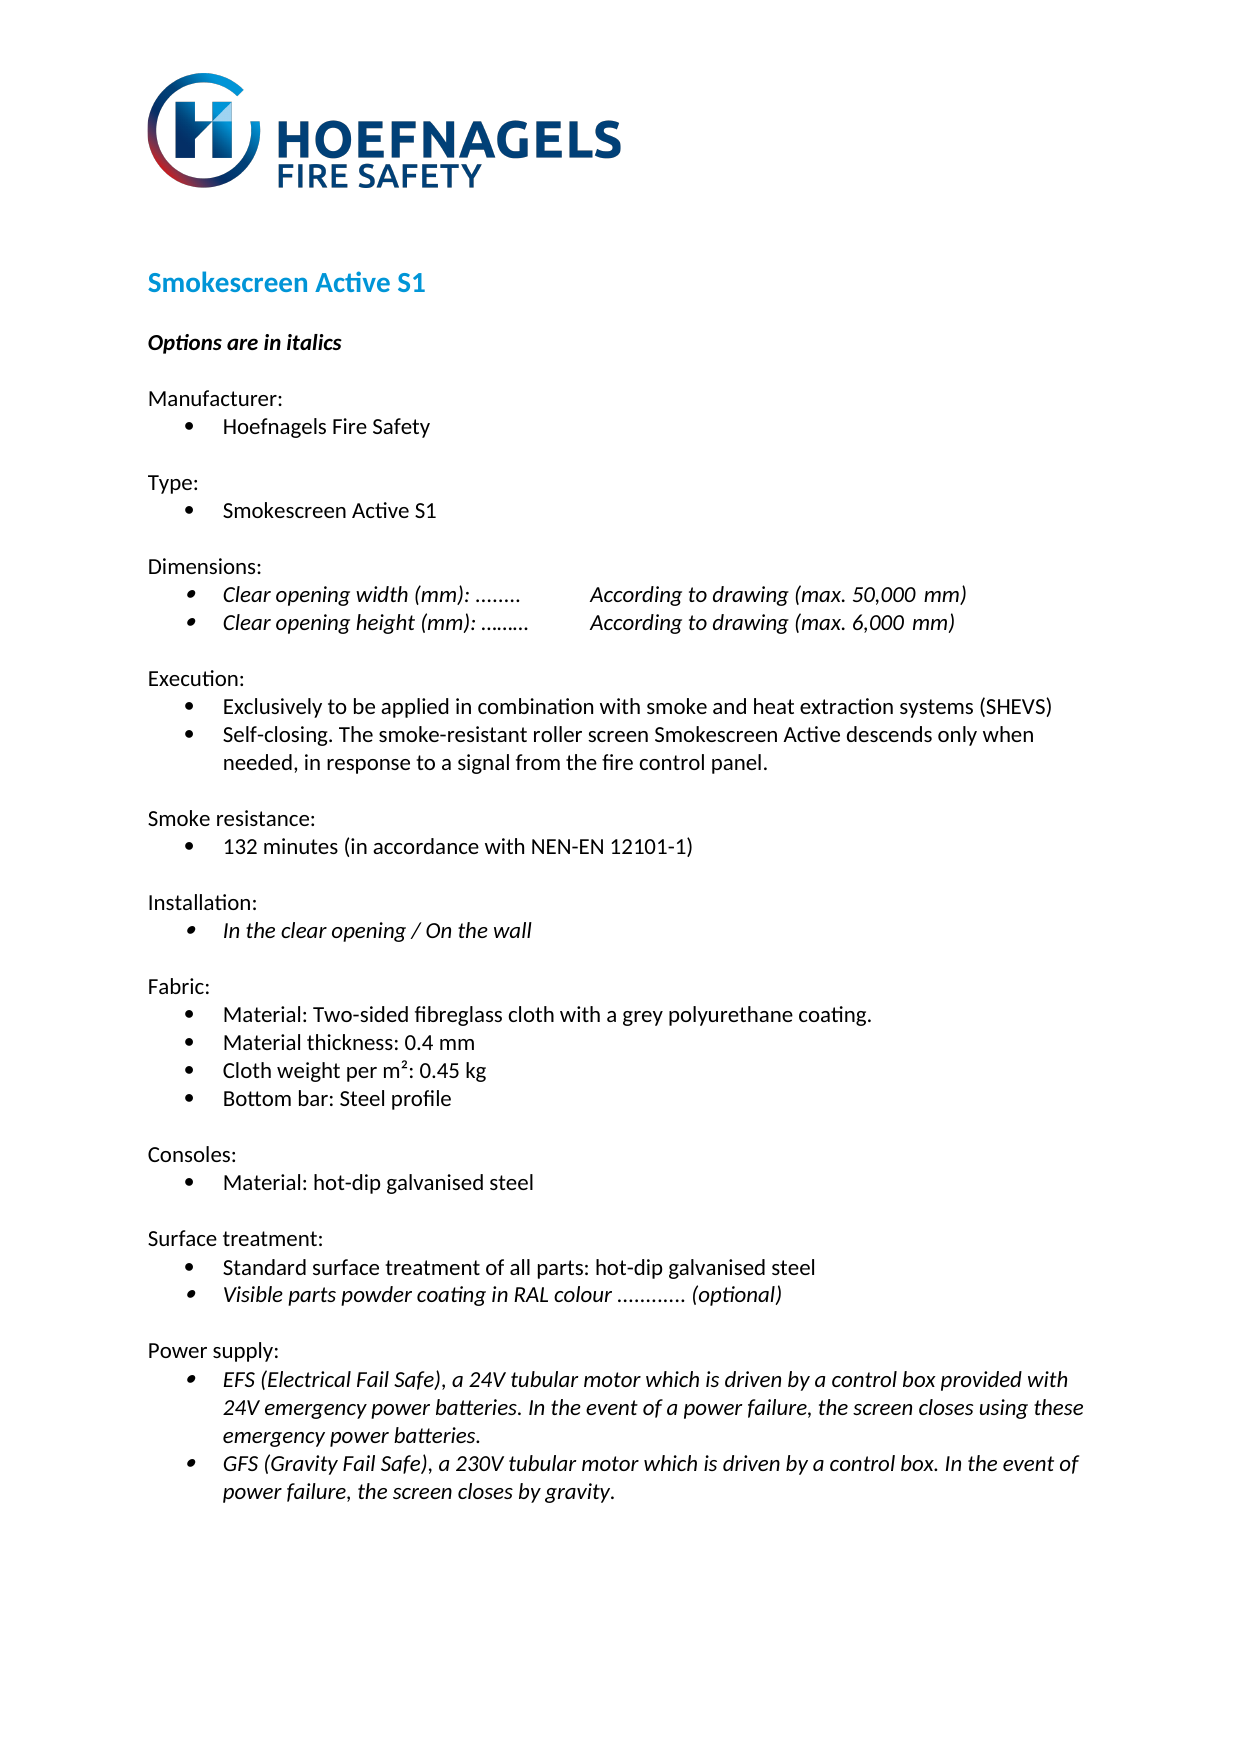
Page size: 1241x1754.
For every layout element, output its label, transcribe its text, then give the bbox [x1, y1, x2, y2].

text Dimensions: [148, 552, 1092, 580]
list Clear opening width (mm): ........ According to drawing (max. 50,000 mm) [185, 580, 1092, 608]
list Smokescreen Active S1 [185, 496, 1092, 524]
text Manufacturer: [148, 384, 1092, 412]
list Visible parts powder coating in RAL colour ............ (optional) [185, 1281, 1092, 1309]
list Material: hot-dip galvanised steel [185, 1168, 1092, 1197]
text Options are in italics [148, 328, 1092, 356]
list Clear opening height (mm): ……… According to drawing (max. 6,000 mm) [185, 608, 1092, 636]
text Fabric: [148, 972, 1092, 1000]
picture [147, 73, 621, 188]
list Hoefnagels Fire Safety [185, 412, 1092, 440]
text Smoke resistance: [148, 804, 1092, 832]
text Type: [148, 468, 1092, 496]
list GFS (Gravity Fail Safe), a 230V tubular motor which is driven by a control box. In the event of power failure, the screen closes by gravity. [185, 1449, 1092, 1505]
list Cloth weight per m²: 0.45 kg [185, 1056, 1092, 1084]
text Power supply: [148, 1337, 1092, 1365]
text Consoles: [148, 1141, 1092, 1168]
list Bottom bar: Steel profile [185, 1084, 1092, 1112]
list Material: Two-sided fibreglass cloth with a grey polyurethane coating. [185, 1000, 1092, 1028]
list Exclusively to be applied in combination with smoke and heat extraction systems (SHEVS) [185, 692, 1092, 720]
text Execution: [148, 664, 1092, 692]
text Surface treatment: [148, 1224, 1092, 1253]
list Self-closing. The smoke-resistant roller screen Smokescreen Active descends only when needed, in response to a signal from the fire control panel. [185, 720, 1092, 776]
text Smokescreen Active S1 [148, 264, 1092, 300]
list Standard surface treatment of all parts: hot-dip galvanised steel [185, 1253, 1092, 1281]
list 132 minutes (in accordance with NEN-EN 12101-1) [185, 832, 1092, 860]
list In the clear opening / On the wall [185, 916, 1092, 944]
list Material thickness: 0.4 mm [185, 1028, 1092, 1056]
list EFS (Electrical Fail Safe), a 24V tubular motor which is driven by a control box provided with 24V emergency power batteries. In the event of a power failure, the screen closes using these emergency power batteries. [185, 1365, 1092, 1449]
text Installation: [148, 888, 1092, 916]
